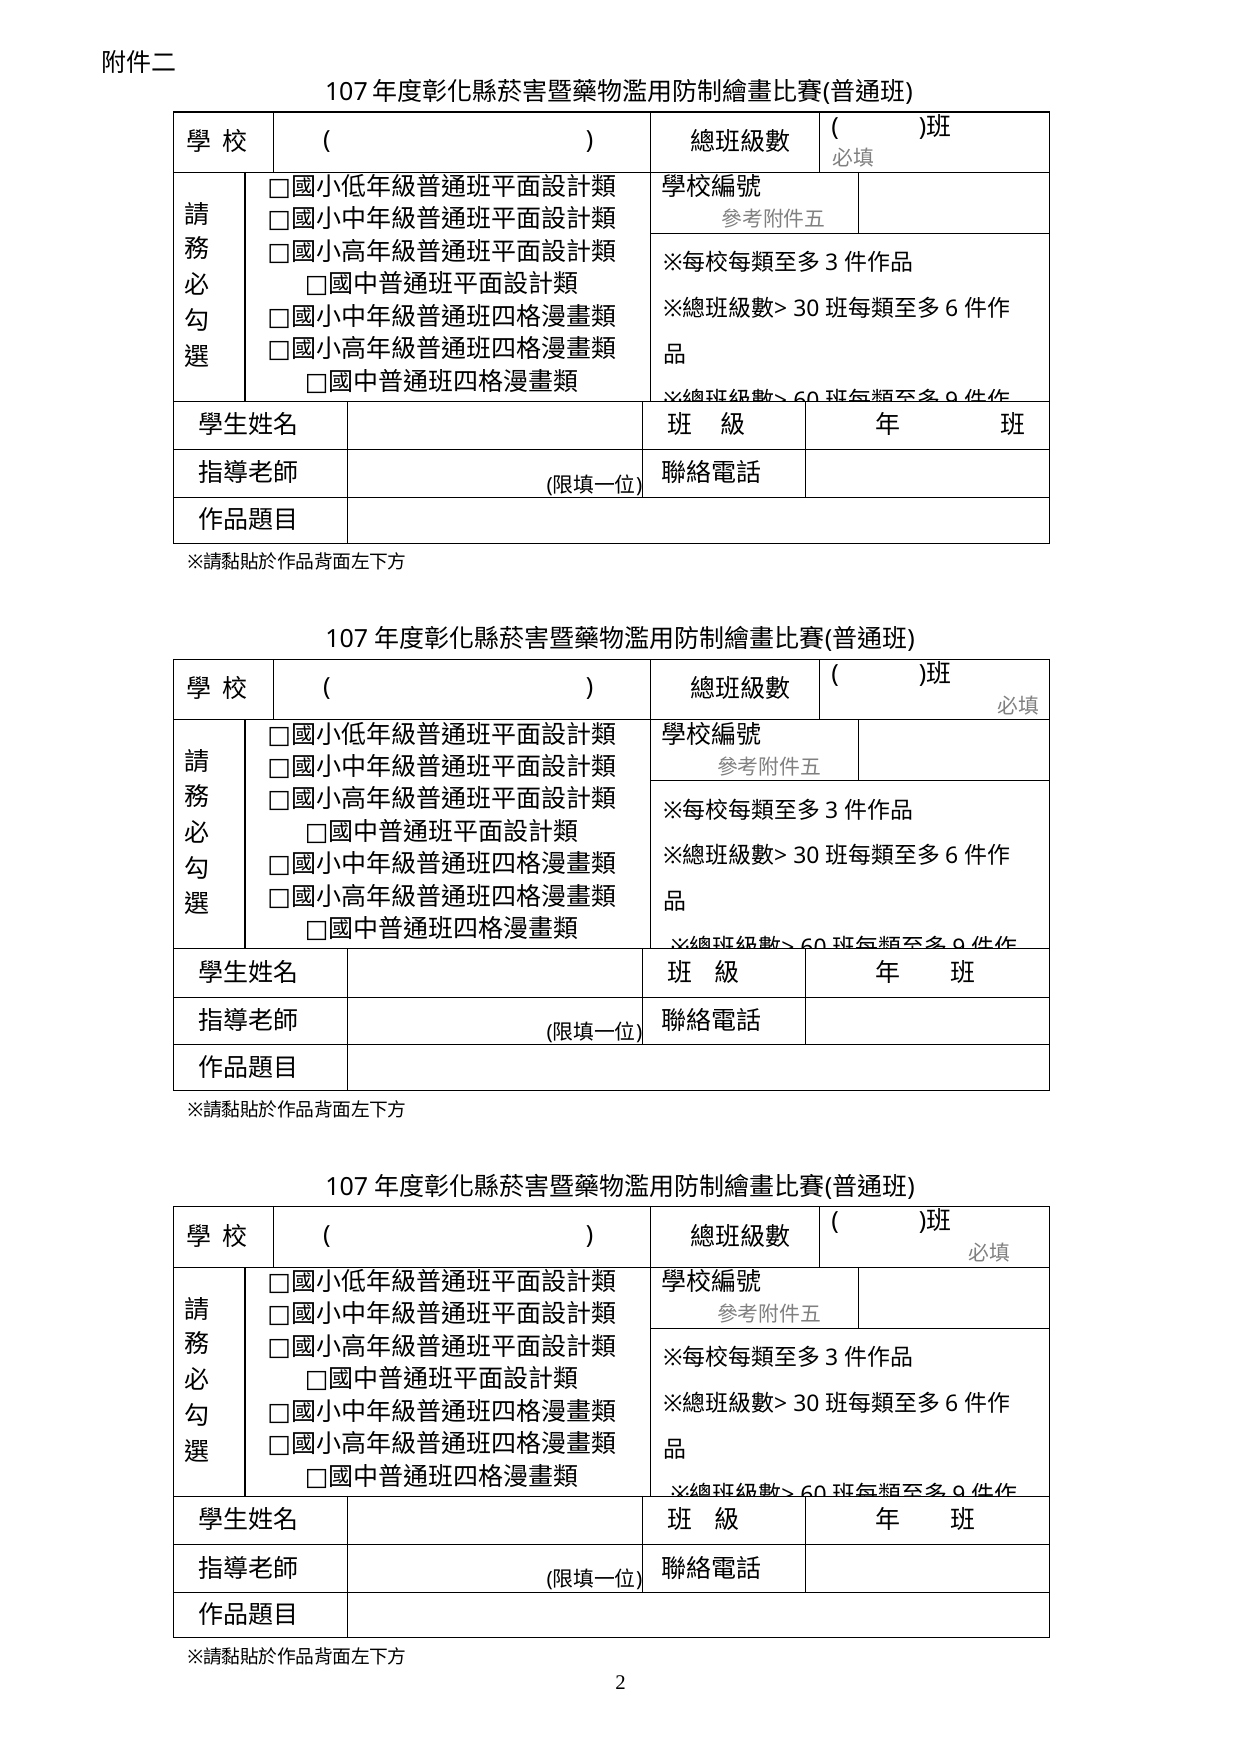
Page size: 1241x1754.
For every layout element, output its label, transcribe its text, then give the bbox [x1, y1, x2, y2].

table_header 總班級數 [651, 113, 819, 172]
table_cell 聯絡電話 [643, 998, 805, 1044]
table_header ( ) [274, 660, 650, 719]
table_header 學 校 [174, 660, 273, 719]
table_cell 指導老師 [174, 1545, 347, 1592]
table_header ( ) [274, 1207, 650, 1267]
table_cell (限填一位) [348, 998, 642, 1044]
table_header 總班級數 [651, 1207, 819, 1267]
table_cell 作品題目 [174, 498, 347, 542]
table_header 總班級數 [651, 660, 819, 719]
table_cell 聯絡電話 [643, 450, 805, 497]
table_cell [806, 998, 1049, 1044]
table_cell [348, 1497, 642, 1544]
table_cell 年 班 [806, 402, 1049, 449]
table_cell [348, 1045, 1049, 1090]
table_cell ※每校每類至多 3 件作品 ※總班級數> 30 班每類至多 6 件作品 ※總班級數> 60 班每類至多 9 件作品 [651, 234, 1049, 401]
table_cell [806, 1545, 1049, 1592]
table_cell [806, 450, 1049, 497]
table_cell 作品題目 [174, 1593, 347, 1637]
table_cell □國小低年級普通班平面設計類 □國小中年級普通班平面設計類 □國小高年級普通班平面設計類 □國中普通班平面設計類 □國小中年級普通班四格漫畫類 □國小高年級普通班四格漫畫類 □國中普通班四格漫畫類 [246, 720, 650, 948]
table_header ( )班 必填 [820, 1207, 1049, 1267]
table_header ( ) [274, 113, 650, 172]
table_cell 請 務 必 勾 選 [174, 173, 244, 401]
table_cell ※每校每類至多 3 件作品 ※總班級數> 30 班每類至多 6 件作品 ※總班級數> 60 班每類至多 9 件作品 [651, 781, 1049, 948]
table_cell 學校編號 參考附件五 [651, 173, 858, 233]
table_cell 年 班 [806, 1497, 1049, 1544]
text 附件二 [101, 43, 176, 79]
text 107年度彰化縣菸害暨藥物濫用防制繪畫比賽(普通班) [325, 71, 1065, 107]
table_cell 請 務 必 勾 選 [174, 1268, 244, 1496]
text 107 年度彰化縣菸害暨藥物濫用防制繪畫比賽(普通班) [325, 1166, 1065, 1202]
text ※請黏貼於作品背面左下方 [187, 547, 1065, 574]
table_cell (限填一位) [348, 450, 642, 497]
text ※請黏貼於作品背面左下方 [187, 1642, 1065, 1669]
table_cell 作品題目 [174, 1045, 347, 1090]
text ※請黏貼於作品背面左下方 [187, 1094, 1065, 1122]
table_header ( )班 必填 [820, 660, 1049, 719]
table_cell [859, 1268, 1049, 1328]
table_cell 學校編號 參考附件五 [651, 1268, 858, 1328]
table_cell 班 級 [643, 949, 805, 997]
table_header 學 校 [174, 1207, 273, 1267]
table_cell [348, 402, 642, 449]
table_cell [348, 1593, 1049, 1637]
table_cell 聯絡電話 [643, 1545, 805, 1592]
table_cell 學生姓名 [174, 1497, 347, 1544]
table_cell 指導老師 [174, 998, 347, 1044]
table_cell 學生姓名 [174, 949, 347, 997]
table_cell [348, 498, 1049, 542]
text 107 年度彰化縣菸害暨藥物濫用防制繪畫比賽(普通班) [325, 618, 1065, 655]
table_cell 班 級 [643, 402, 805, 449]
table_cell 年 班 [806, 949, 1049, 997]
table_header ( )班 必填 [820, 113, 1049, 172]
table_cell (限填一位) [348, 1545, 642, 1592]
table_cell ※每校每類至多 3 件作品 ※總班級數> 30 班每類至多 6 件作品 ※總班級數> 60 班每類至多 9 件作品 [651, 1329, 1049, 1496]
table_cell [859, 720, 1049, 780]
table_cell 請 務 必 勾 選 [174, 720, 244, 948]
table_cell 班 級 [643, 1497, 805, 1544]
table_cell 學生姓名 [174, 402, 347, 449]
table_cell □國小低年級普通班平面設計類 □國小中年級普通班平面設計類 □國小高年級普通班平面設計類 □國中普通班平面設計類 □國小中年級普通班四格漫畫類 □國小高年級普通班四格漫畫類 □國中普通班四格漫畫類 [246, 1268, 650, 1496]
table_cell [859, 173, 1049, 233]
table_cell 指導老師 [174, 450, 347, 497]
table_cell 學校編號 參考附件五 [651, 720, 858, 780]
table_cell □國小低年級普通班平面設計類 □國小中年級普通班平面設計類 □國小高年級普通班平面設計類 □國中普通班平面設計類 □國小中年級普通班四格漫畫類 □國小高年級普通班四格漫畫類 □國中普通班四格漫畫類 [246, 173, 650, 401]
table_cell [348, 949, 642, 997]
table_header 學 校 [174, 113, 273, 172]
